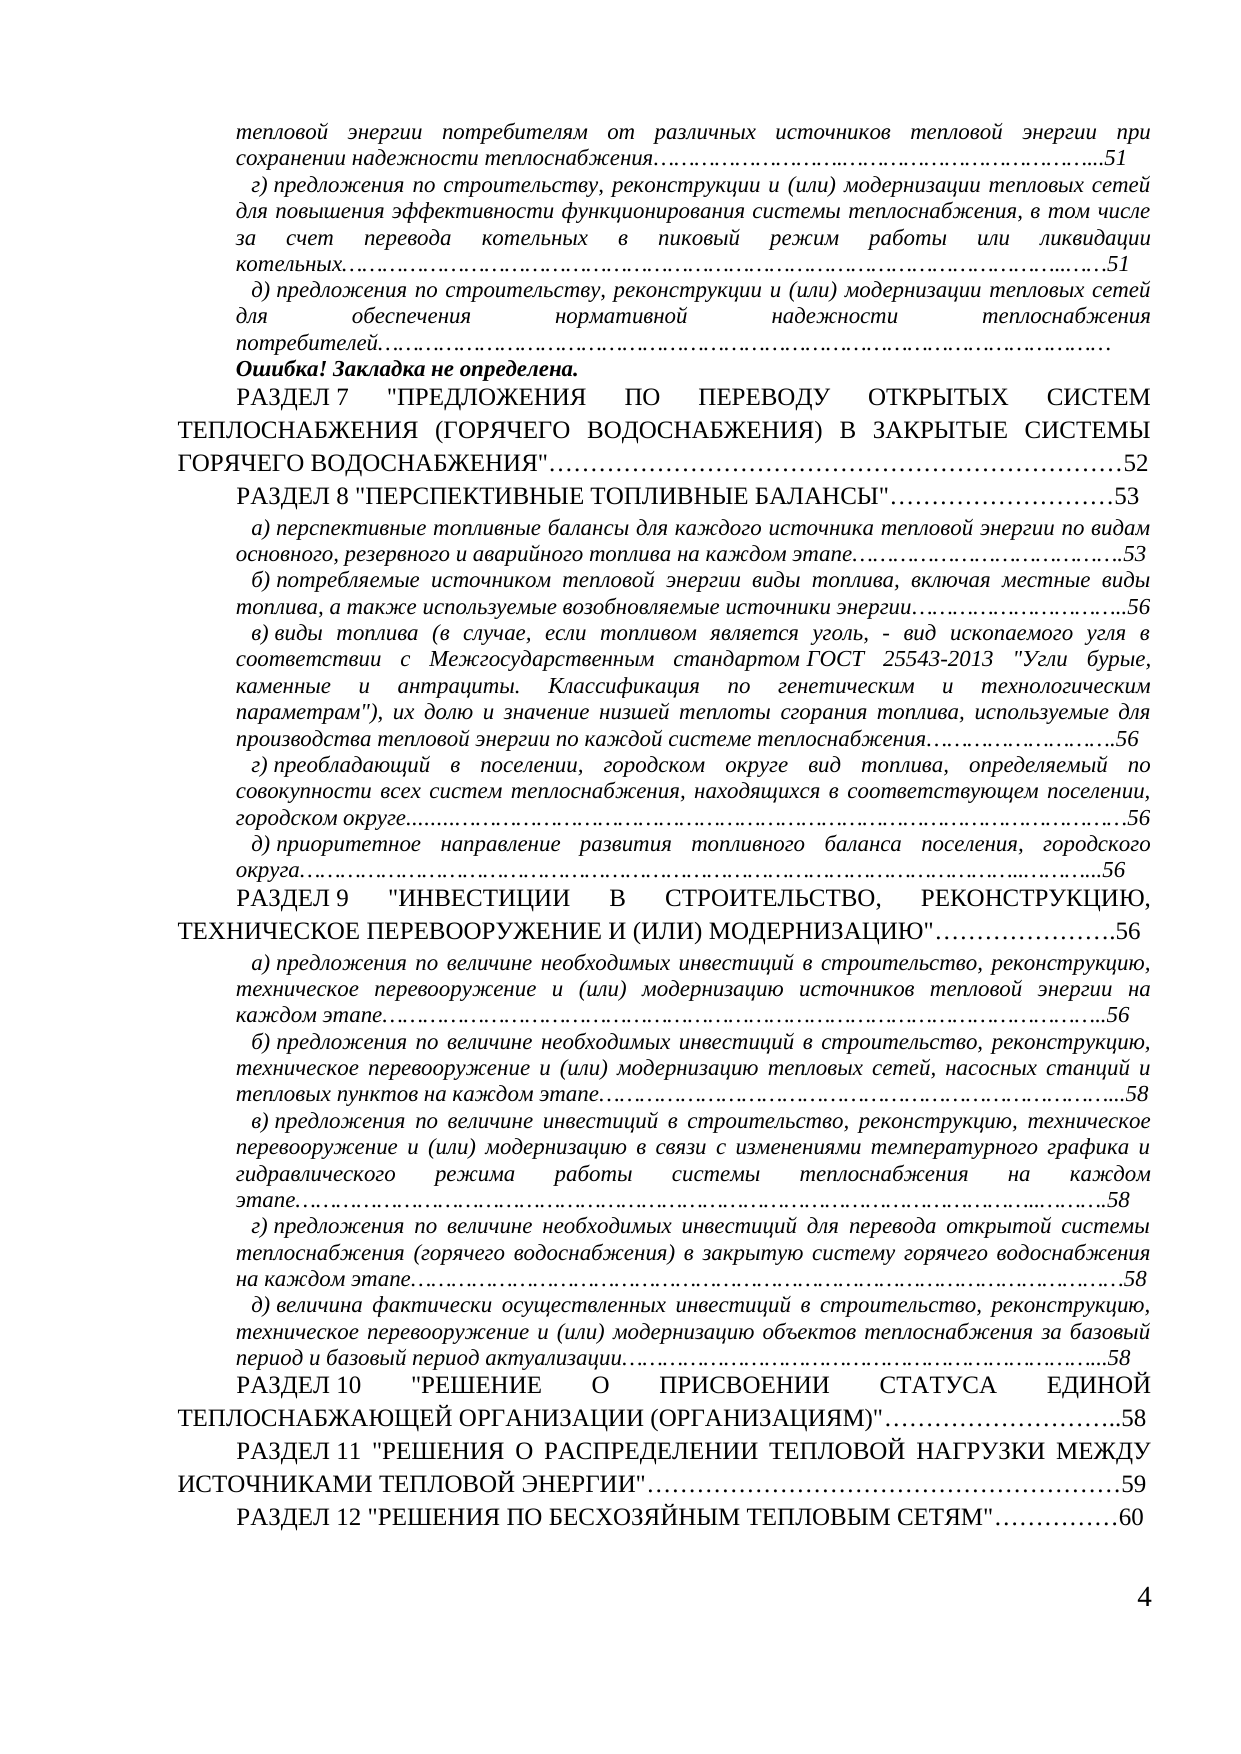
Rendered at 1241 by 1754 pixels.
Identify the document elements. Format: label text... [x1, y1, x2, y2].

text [236, 118, 1152, 171]
text РАЗДЕЛ 9 "ИНВЕСТИЦИИ В СТРОИТЕЛЬСТВО, РЕКОНСТРУКЦИЮ, ТЕХНИЧЕСКОЕ ПЕРЕВООРУЖЕНИЕ И (ИЛИ) МОДЕРНИЗАЦИЮ"………………….56 [177, 883, 1152, 944]
text РАЗДЕЛ 11 "РЕШЕНИЯ О РАСПРЕДЕЛЕНИИ ТЕПЛОВОЙ НАГРУЗКИ МЕЖДУ ИСТОЧНИКАМИ ТЕПЛОВОЙ ЭНЕРГИИ"…………………………………………………59 [177, 1436, 1152, 1498]
text д) приоритетное направление развития топливного баланса поселения, городского округа……………………………………………………………………………………………..………...56 [236, 830, 1152, 883]
text а) перспективные топливные балансы для каждого источника тепловой энергии по видам основного, резервного и аварийного топлива на каждом этапе………………………………….53 [236, 514, 1152, 566]
text г) предложения по величине необходимых инвестиций для перевода открытой системы теплоснабжения (горячего водоснабжения) в закрытую систему горячего водоснабжения на каждом этапе……………………………………………………………………………………………58 [236, 1212, 1152, 1291]
text б) потребляемые источником тепловой энергии виды топлива, включая местные виды топлива, а также используемые возобновляемые источники энергии…………………………..56 [236, 566, 1152, 619]
text г) предложения по строительству, реконструкции и (или) модернизации тепловых сетей для повышения эффективности функционирования системы теплоснабжения, в том числе за счет перевода котельных в пиковый режим работы или ликвидации котельных……………………………………………………………………………………………..……51 [236, 171, 1152, 276]
text г) преобладающий в поселении, городском округе вид топлива, определяемый по совокупности всех систем теплоснабжения, находящихся в соответствующем поселении, городском округе ………………………………………………………………………………………56 [236, 751, 1152, 830]
text б) предложения по величине необходимых инвестиций в строительство, реконструкцию, техническое перевооружение и (или) модернизацию тепловых сетей, насосных станций и тепловых пунктов на каждом этапе…………………………………………………………………...58 [236, 1028, 1152, 1107]
text в) виды топлива (в случае, если топливом является уголь, - вид ископаемого угля в соответствии с Межгосударственным стандартом ГОСТ 25543-2013 "Угли бурые, каменные и антрациты. Классификация по генетическим и технологическим параметрам"), их долю и значение низшей теплоты сгорания топлива, используемые для производства тепловой энергии по каждой системе теплоснабжения……………………….56 [236, 619, 1152, 751]
text д) величина фактически осуществленных инвестиций в строительство, реконструкцию, техническое перевооружение и (или) модернизацию объектов теплоснабжения за базовый период и базовый период актуализации……………………………………………………………...58 [236, 1291, 1152, 1370]
text д) предложения по строительству, реконструкции и (или) модернизации тепловых сетей для обеспечения нормативной надежности теплоснабжения потребителей………………………………………………………………………………………………Ошибка! Закладка не определена. [236, 276, 1152, 382]
text в) предложения по величине инвестиций в строительство, реконструкцию, техническое перевооружение и (или) модернизацию в связи с изменениями температурного графика и гидравлического режима работы системы теплоснабжения на каждом этапе………………………………………………………………………………………………..……….58 [236, 1107, 1152, 1212]
text а) предложения по величине необходимых инвестиций в строительство, реконструкцию, техническое перевооружение и (или) модернизацию источников тепловой энергии на каждом этапе……………………………………………………………………………………………..56 [236, 949, 1152, 1028]
text РАЗДЕЛ 8 "ПЕРСПЕКТИВНЫЕ ТОПЛИВНЫЕ БАЛАНСЫ"………………………53 [177, 481, 1152, 509]
text РАЗДЕЛ 7 "ПРЕДЛОЖЕНИЯ ПО ПЕРЕВОДУ ОТКРЫТЫХ СИСТЕМ ТЕПЛОСНАБЖЕНИЯ (ГОРЯЧЕГО ВОДОСНАБЖЕНИЯ) В ЗАКРЫТЫЕ СИСТЕМЫ ГОРЯЧЕГО ВОДОСНАБЖЕНИЯ"……………………………………………………………52 [177, 382, 1152, 476]
text РАЗДЕЛ 12 "РЕШЕНИЯ ПО БЕСХОЗЯЙНЫМ ТЕПЛОВЫМ СЕТЯМ"……………60 [177, 1502, 1152, 1531]
text РАЗДЕЛ 10 "РЕШЕНИЕ О ПРИСВОЕНИИ СТАТУСА ЕДИНОЙ ТЕПЛОСНАБЖАЮЩЕЙ ОРГАНИЗАЦИИ (ОРГАНИЗАЦИЯМ)"………………………..58 [177, 1370, 1152, 1432]
